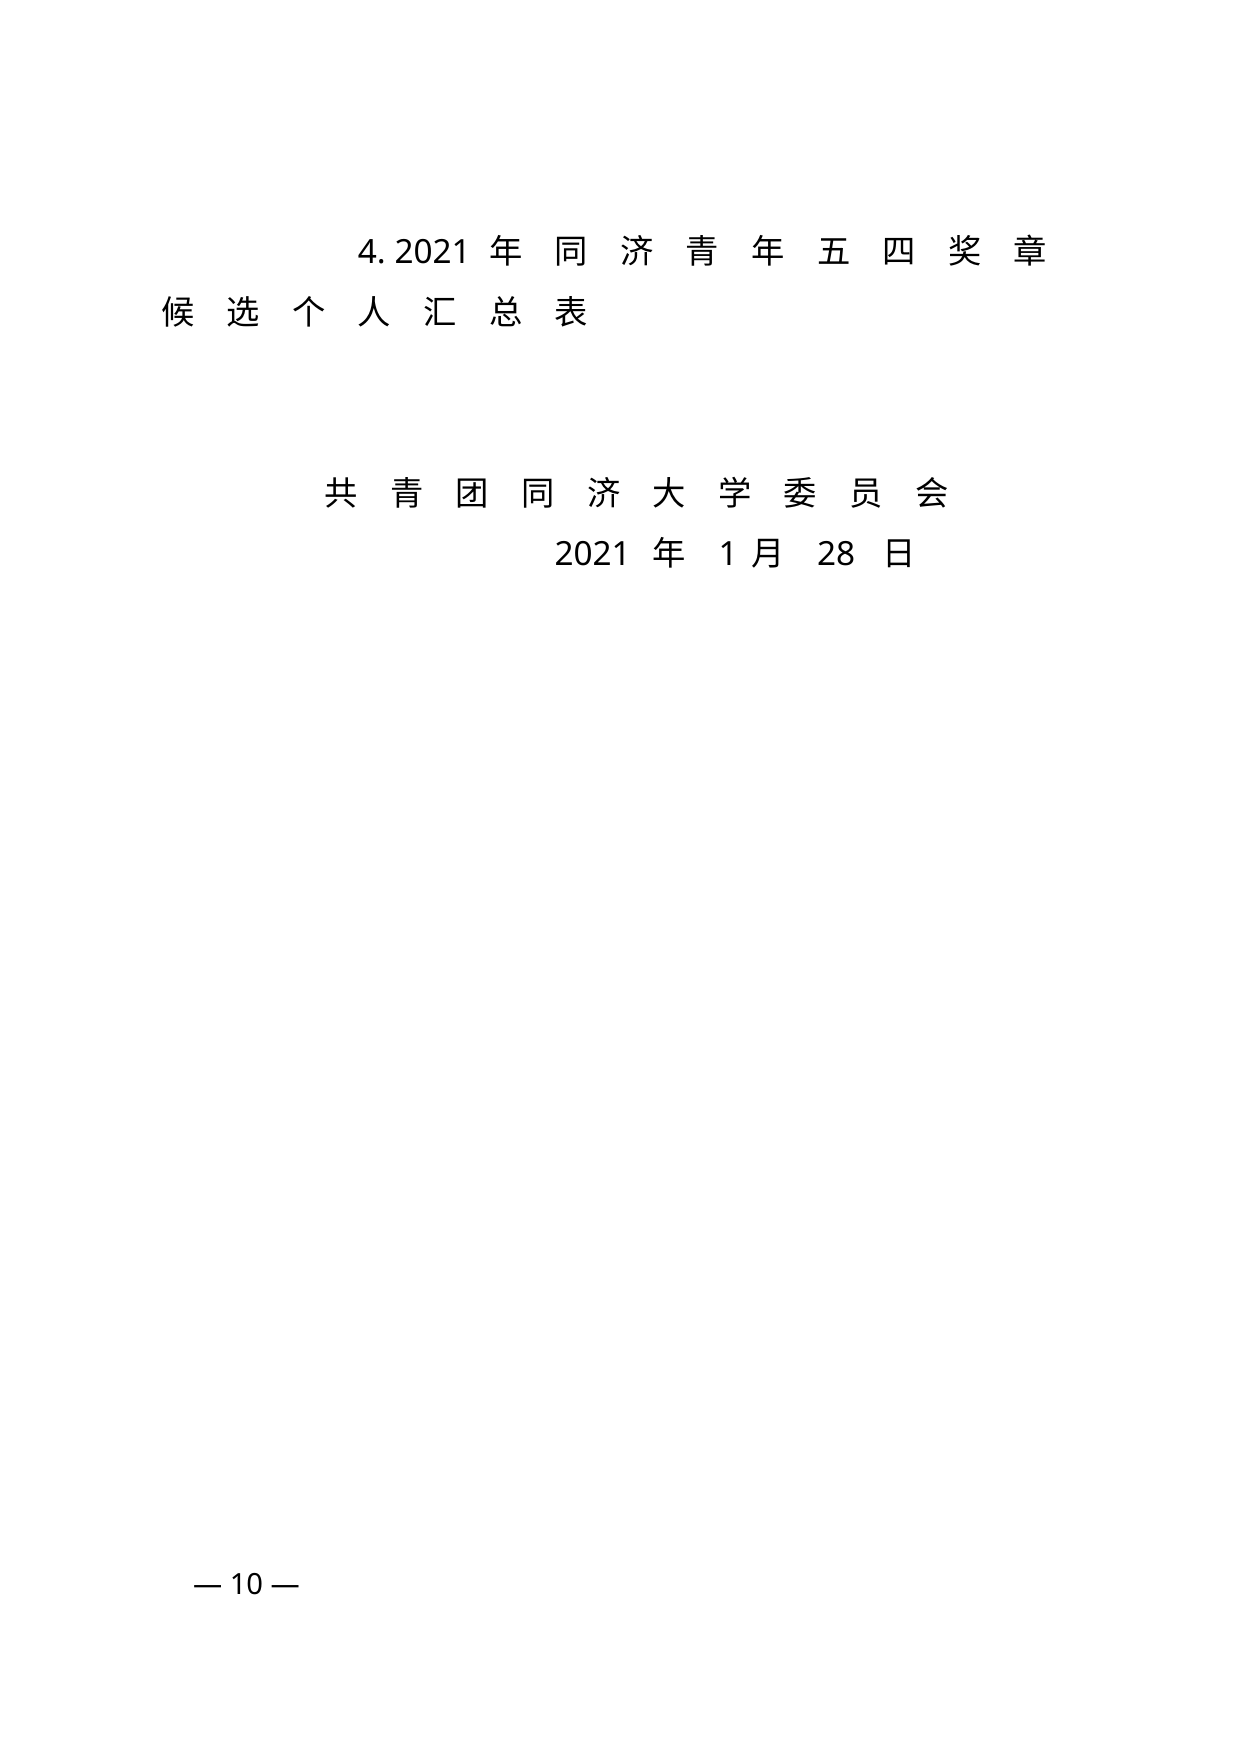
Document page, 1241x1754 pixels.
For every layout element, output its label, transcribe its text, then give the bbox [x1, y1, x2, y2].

text 共青团同济大学委员会 [161, 461, 981, 521]
text 2021年1月28日 [161, 521, 948, 581]
text 4. 2021年同济青年五四奖章候选个人汇总表 [161, 219, 1079, 340]
